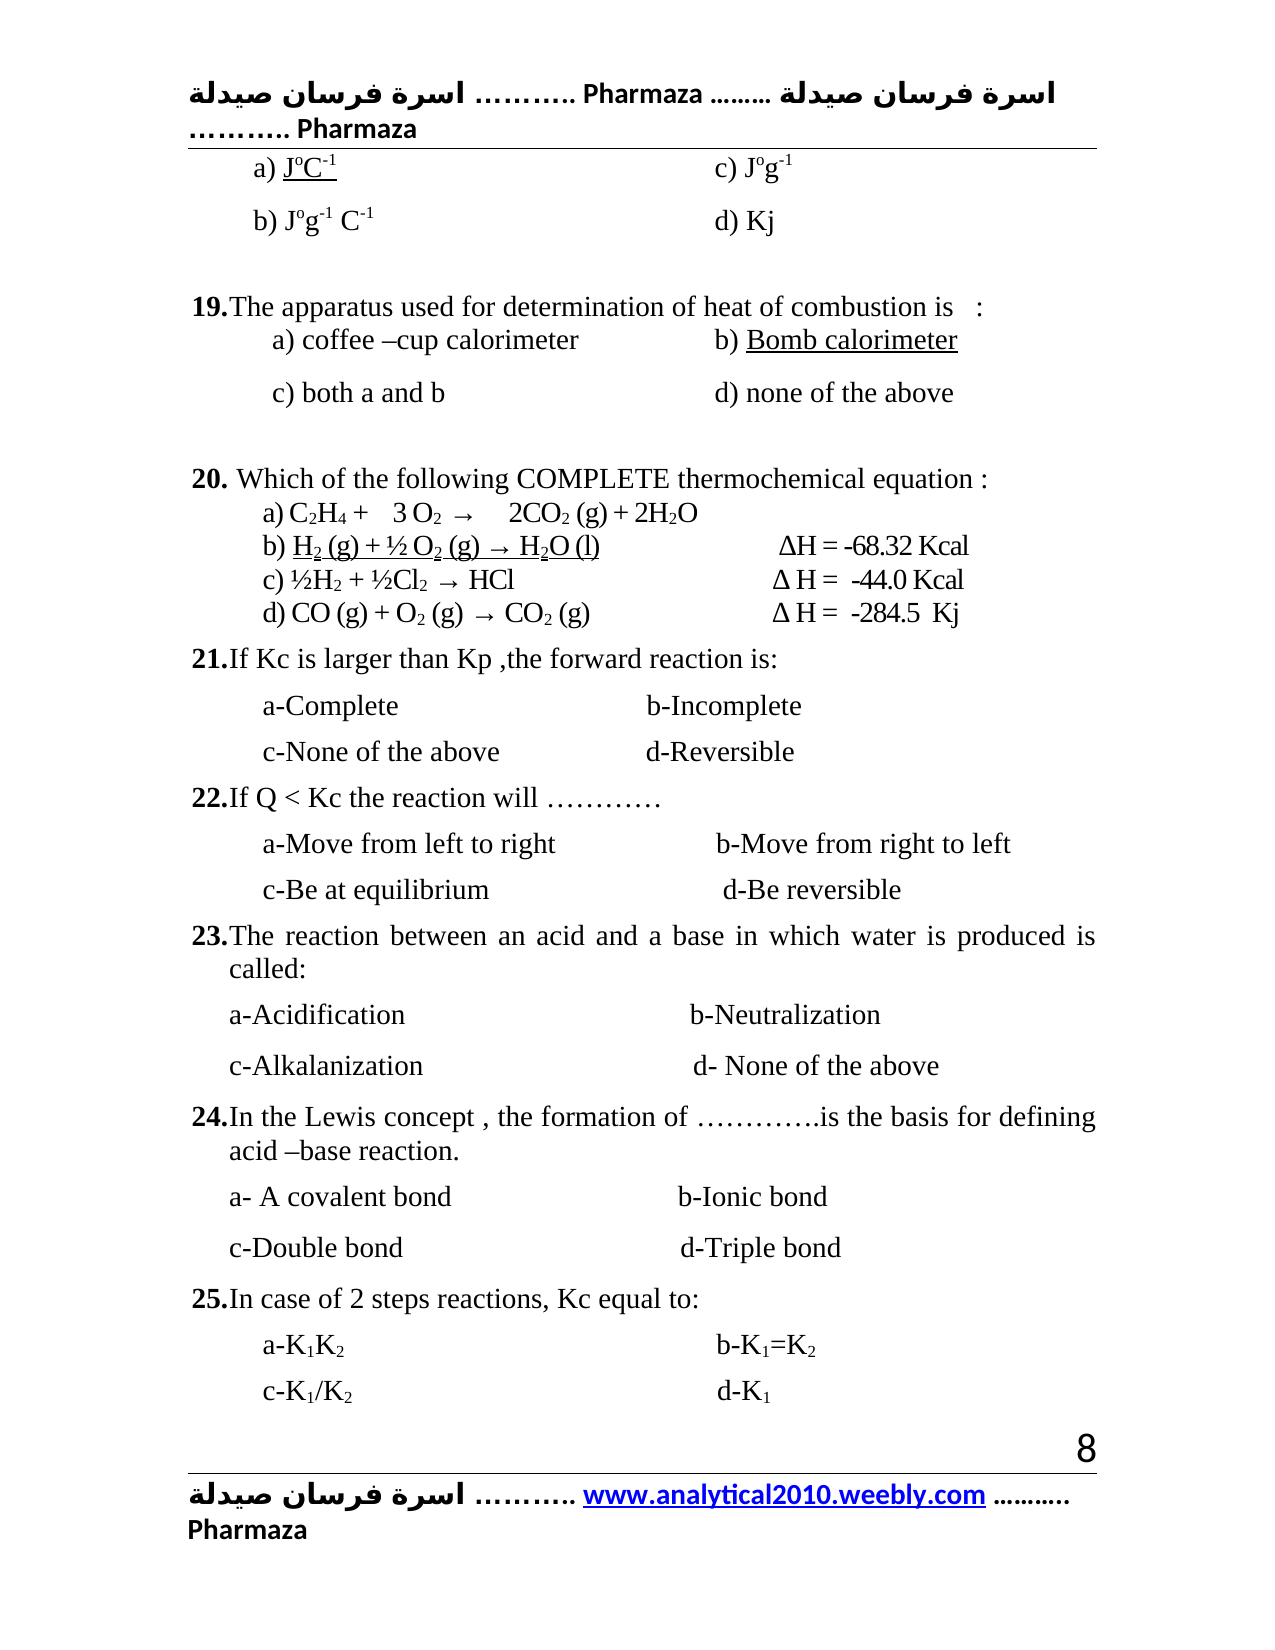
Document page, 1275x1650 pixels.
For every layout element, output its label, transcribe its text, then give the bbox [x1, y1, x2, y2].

list In case of 2 steps reactions, Kc equal to: [191, 1281, 1097, 1315]
text a-K1K2 b-K1=K2 [262, 1327, 1097, 1361]
table_cell b) Bomb calorimeter [619, 323, 1080, 375]
table_cell c) both a and b [176, 375, 619, 428]
text c-None of the above d-Reversible [262, 734, 1097, 767]
table_cell a) JoC-1 [176, 150, 637, 203]
text b) H2 (g) + ½ O2 (g) → H2O (l) ΔH = -68.32 Kcal [262, 528, 1097, 562]
list If Q < Kc the reaction will ………… [191, 780, 1097, 813]
text c-Alkalanization d- None of the above [229, 1048, 1097, 1082]
text c-Double bond d-Triple bond [229, 1230, 1097, 1264]
table_cell d) none of the above [619, 375, 1080, 428]
text c-K1/K2 d-K1 [262, 1373, 1097, 1407]
list In the Lewis concept , the formation of ………….is the basis for defining acid –base reaction. [191, 1099, 1097, 1167]
text a-Move from left to right b-Move from right to left [262, 826, 1097, 859]
text a-Complete b-Incomplete [262, 688, 1097, 721]
table_cell a) coffee –cup calorimeter [176, 323, 619, 375]
text d) CO (g) + O2 (g) → CO2 (g) ΔH= -284.5 Kj [262, 596, 1097, 629]
text c-Be at equilibrium d-Be reversible [262, 872, 1097, 905]
list If Kc is larger than Kp ,the forward reaction is: [191, 642, 1097, 675]
table_cell The apparatus used for determination of heat of combustion is : [176, 255, 1186, 322]
table_cell d) Kj [638, 203, 1099, 255]
text c) ½H2 + ½Cl2 → HCl ΔH= -44.0 Kcal [262, 562, 1102, 596]
table_cell c) Jog-1 [638, 150, 1099, 203]
table_cell Which of the following COMPLETE thermochemical equation : [176, 428, 1186, 495]
table_cell b) Jog-1 C-1 [176, 203, 637, 255]
list The reaction between an acid and a base in which water is produced is called: [191, 918, 1097, 985]
text a- A covalent bond b-Ionic bond [229, 1179, 1097, 1213]
text a) C2H4 + 3 O2 → 2CO2 (g) + 2H2O [262, 495, 1097, 528]
text a-Acidification b-Neutralization [229, 997, 1097, 1031]
